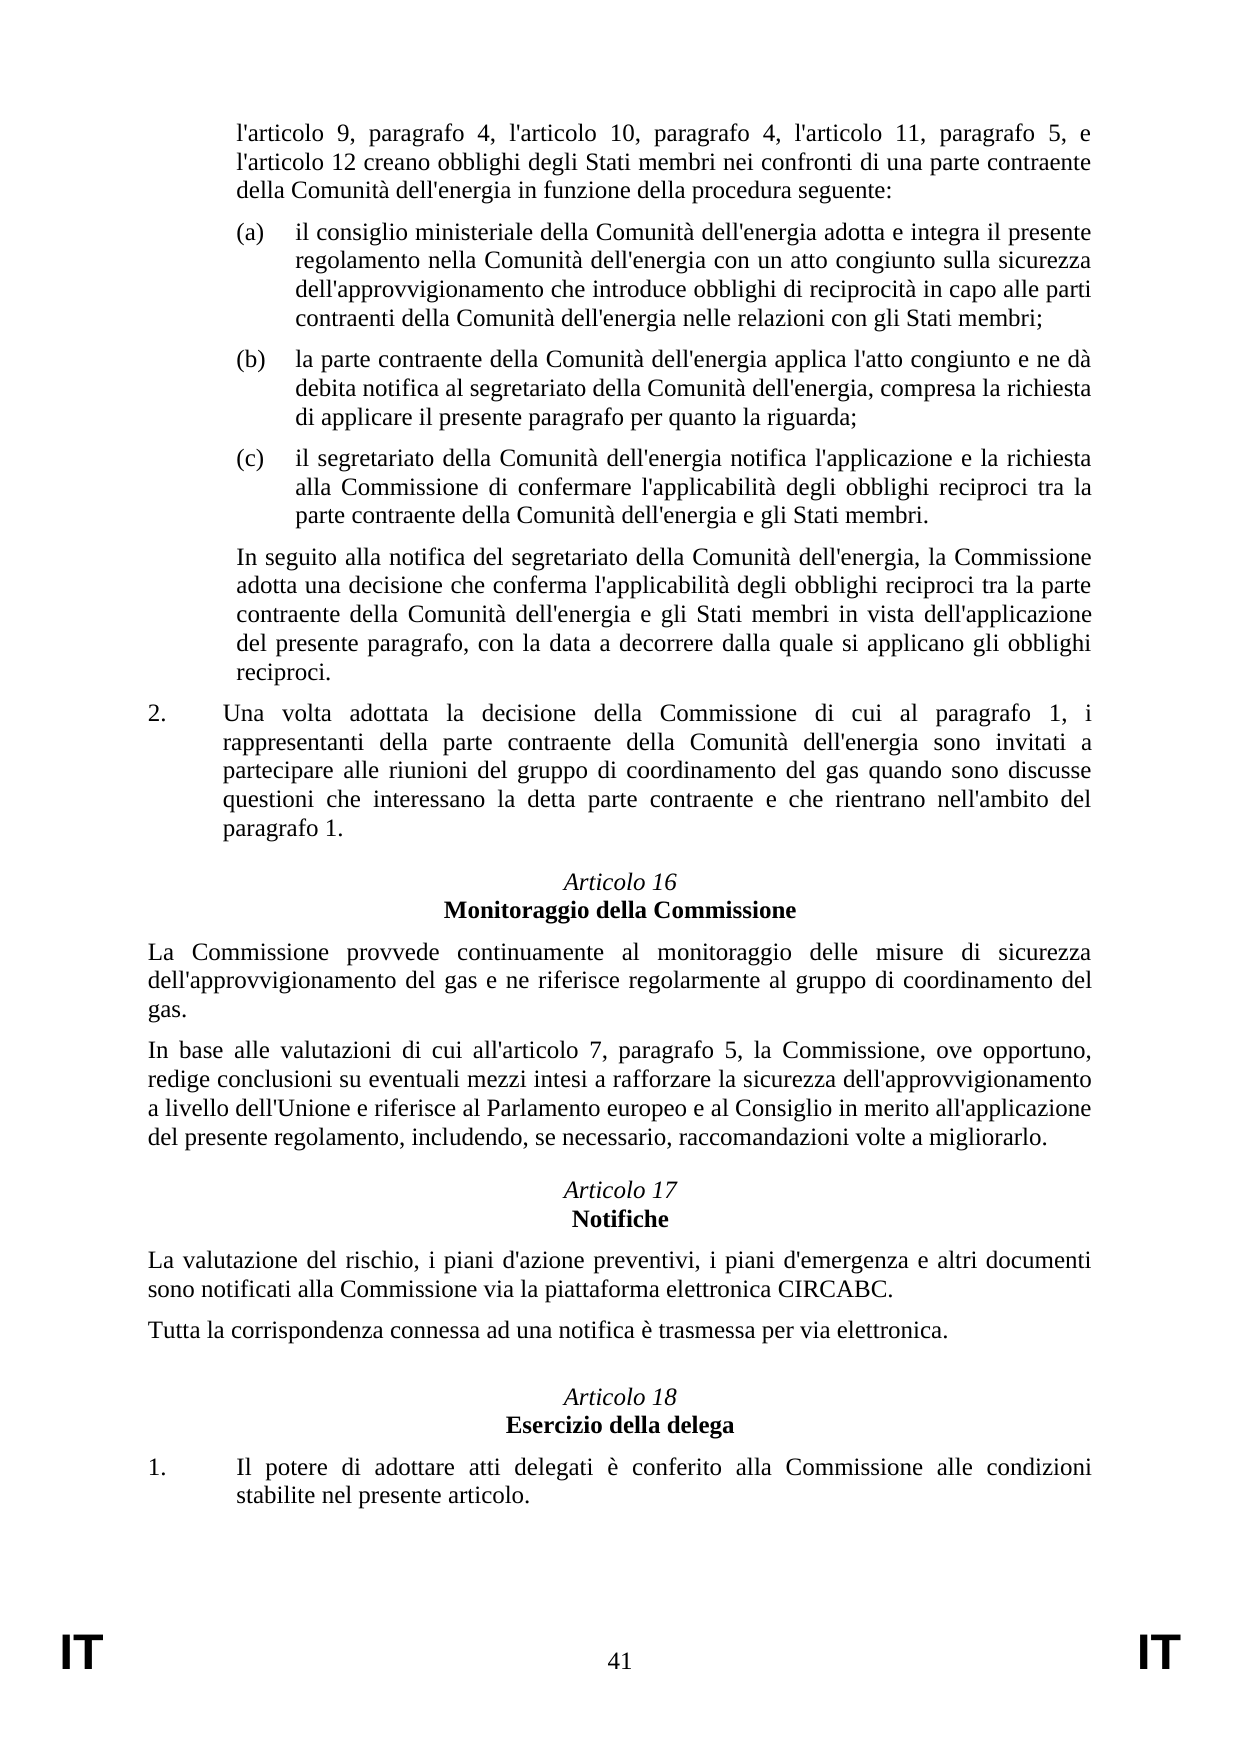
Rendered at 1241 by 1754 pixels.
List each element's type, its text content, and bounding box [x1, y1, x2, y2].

text In base alle valutazioni di cui all'articolo 7, paragrafo 5, la Commissione, ove opportuno, redige conclusioni su eventuali mezzi intesi a rafforzare la sicurezza dell'approvvigionamento a livello dell'Unione e riferisce al Parlamento europeo e al Consiglio in merito all'applicazione del presente regolamento, includendo, se necessario, raccomandazioni volte a migliorarlo. [148, 1036, 1093, 1151]
text 1. Il potere di adottare atti delegati è conferito alla Commissione alle condizioni stabilite nel presente articolo. [148, 1452, 1093, 1509]
text Articolo 16 Monitoraggio della Commissione [148, 867, 1093, 924]
text In seguito alla notifica del segretariato della Comunità dell'energia, la Commissione adotta una decisione che conferma l'applicabilità degli obblighi reciproci tra la parte contraente della Comunità dell'energia e gli Stati membri in vista dell'applicazione del presente paragrafo, con la data a decorrere dalla quale si applicano gli obblighi reciproci. [236, 542, 1093, 686]
text La Commissione provvede continuamente al monitoraggio delle misure di sicurezza dell'approvvigionamento del gas e ne riferisce regolarmente al gruppo di coordinamento del gas. [148, 937, 1093, 1023]
text Articolo 18 Esercizio della delega [148, 1382, 1093, 1439]
text Tutta la corrispondenza connessa ad una notifica è trasmessa per via elettronica. [148, 1316, 1093, 1344]
list il consiglio ministeriale della Comunità dell'energia adotta e integra il presente regolamento nella Comunità dell'energia con un atto congiunto sulla sicurezza dell'approvvigionamento che introduce obblighi di reciprocità in capo alle parti contraenti della Comunità dell'energia nelle relazioni con gli Stati membri; [236, 217, 1093, 332]
list la parte contraente della Comunità dell'energia applica l'atto congiunto e ne dà debita notifica al segretariato della Comunità dell'energia, compresa la richiesta di applicare il presente paragrafo per quanto la riguarda; [236, 344, 1093, 431]
text La valutazione del rischio, i piani d'azione preventivi, i piani d'emergenza e altri documenti sono notificati alla Commissione via la piattaforma elettronica CIRCABC. [148, 1246, 1093, 1303]
text Articolo 17 Notifiche [148, 1176, 1093, 1233]
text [148, 118, 1093, 204]
text il segretariato della Comunità dell'energia notifica l'applicazione e la richiesta alla Commissione di confermare l'applicabilità degli obblighi reciproci tra la parte contraente della Comunità dell'energia e gli Stati membri. [236, 443, 1093, 529]
text 2. Una volta adottata la decisione della Commissione di cui al paragrafo 1, i rappresentanti della parte contraente della Comunità dell'energia sono invitati a partecipare alle riunioni del gruppo di coordinamento del gas quando sono discusse questioni che interessano la detta parte contraente e che rientrano nell'ambito del paragrafo 1. [148, 698, 1093, 842]
